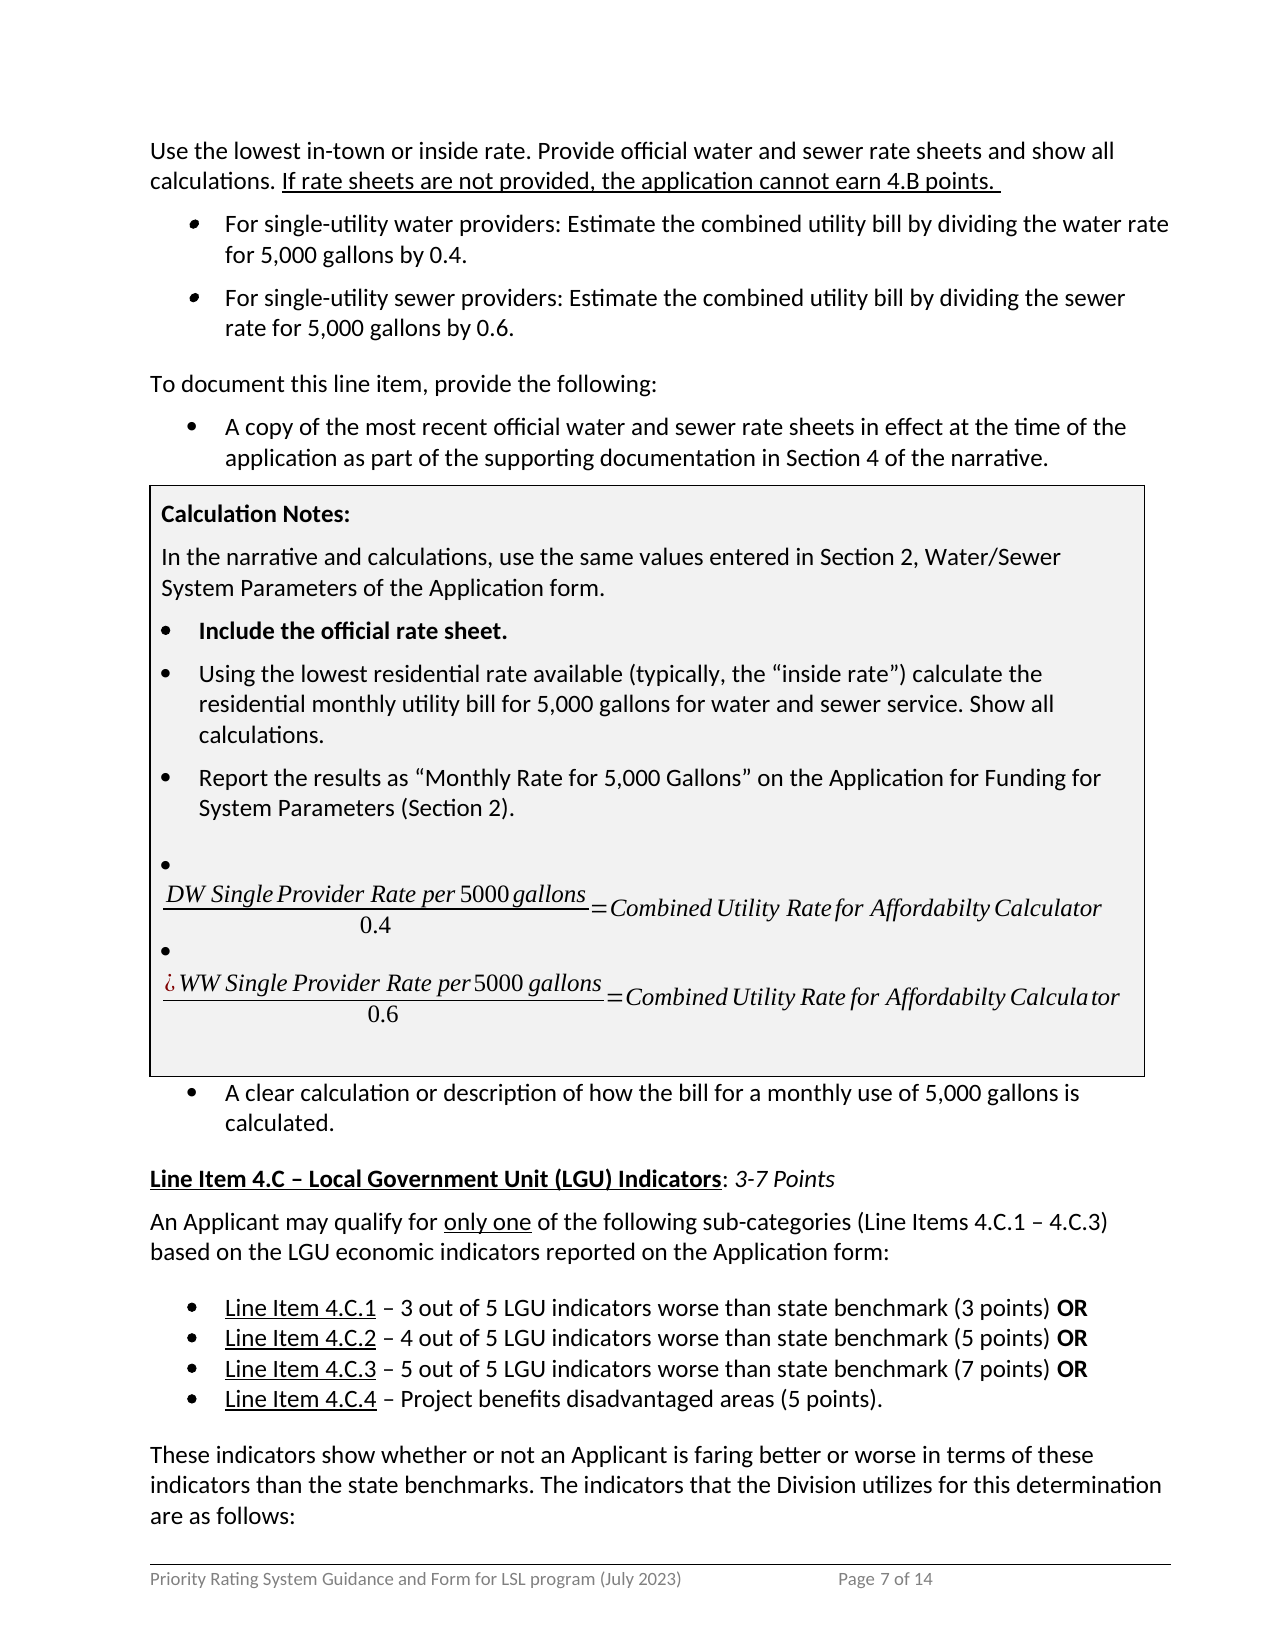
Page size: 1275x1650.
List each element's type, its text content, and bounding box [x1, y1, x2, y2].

text To document this line item, provide the following: [150, 368, 1171, 399]
list For single-utility sewer providers: Estimate the combined utility bill by dividing the sewer rate for 5,000 gallons by 0.6. [187, 282, 1171, 343]
list A copy of the most recent official water and sewer rate sheets in effect at the time of the application as part of the supporting documentation in Section 4 of the narrative. [187, 411, 1171, 472]
list Line Item 4.C.2 – 4 out of 5 LGU indicators worse than state benchmark (5 points) OR [187, 1322, 1171, 1353]
text Use the lowest in-town or inside rate. Provide official water and sewer rate sheets and show all calculations. If rate sheets are not provided, the application cannot earn 4.B points. [150, 135, 1171, 196]
table_header Calculation Notes: In the narrative and calculations, use the same values entered in Section 2, Water/Sewer System Parameters of the Application form. Include the official rate sheet. Using the lowest residential rate available (typically, the “inside rate”) calculate the residential monthly utility bill for 5,000 gallons for water and sewer service. Show all calculations. Report the results as “Monthly Rate for 5,000 Gallons” on the Application for Funding for System Parameters (Section 2). [151, 486, 1144, 1076]
text Line Item 4.C – Local Government Unit (LGU) Indicators: 3-7 Points [150, 1163, 1171, 1193]
list A clear calculation or description of how the bill for a monthly use of 5,000 gallons is calculated. [187, 1077, 1171, 1138]
list Line Item 4.C.4 – Project benefits disadvantaged areas (5 points). [187, 1383, 1171, 1414]
text These indicators show whether or not an Applicant is faring better or worse in terms of these indicators than the state benchmarks. The indicators that the Division utilizes for this determination are as follows: [150, 1439, 1171, 1530]
list For single-utility water providers: Estimate the combined utility bill by dividing the water rate for 5,000 gallons by 0.4. [187, 208, 1171, 269]
text An Applicant may qualify for only one of the following sub-categories (Line Items 4.C.1 – 4.C.3) based on the LGU economic indicators reported on the Application form: [150, 1206, 1171, 1267]
list Line Item 4.C.1 – 3 out of 5 LGU indicators worse than state benchmark (3 points) OR [187, 1292, 1171, 1322]
list Line Item 4.C.3 – 5 out of 5 LGU indicators worse than state benchmark (7 points) OR [187, 1353, 1171, 1383]
